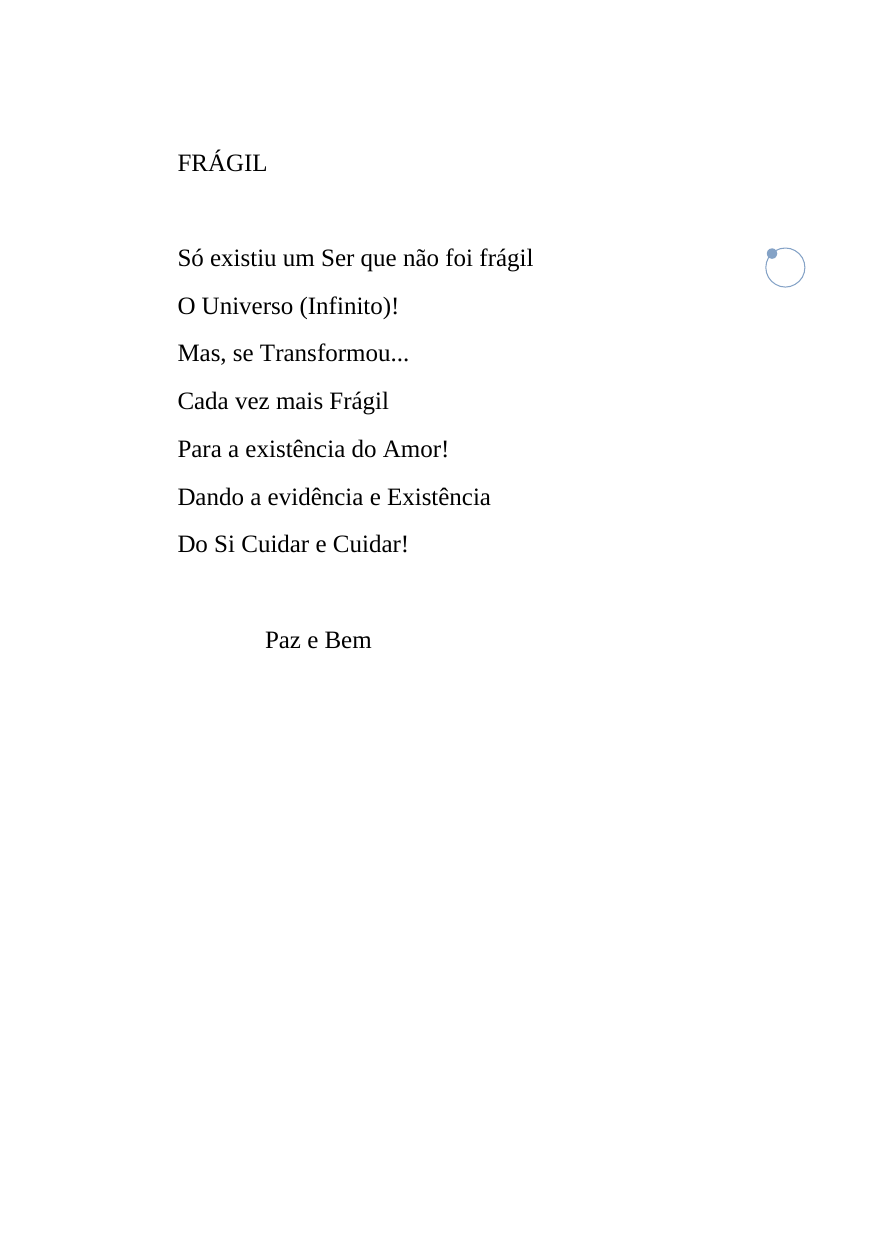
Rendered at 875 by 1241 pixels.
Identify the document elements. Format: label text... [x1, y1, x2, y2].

text O Universo (Infinito)! [177, 291, 697, 319]
text Paz e Bem [177, 625, 697, 653]
text Do Si Cuidar e Cuidar! [177, 529, 697, 558]
text FRÁGIL [177, 148, 697, 176]
text Cada vez mais Frágil [177, 386, 697, 415]
text Só existiu um Ser que não foi frágil [177, 243, 697, 272]
text Para a existência do Amor! [177, 434, 697, 463]
text Dando a evidência e Existência [177, 482, 697, 510]
text Mas, se Transformou... [177, 338, 697, 367]
